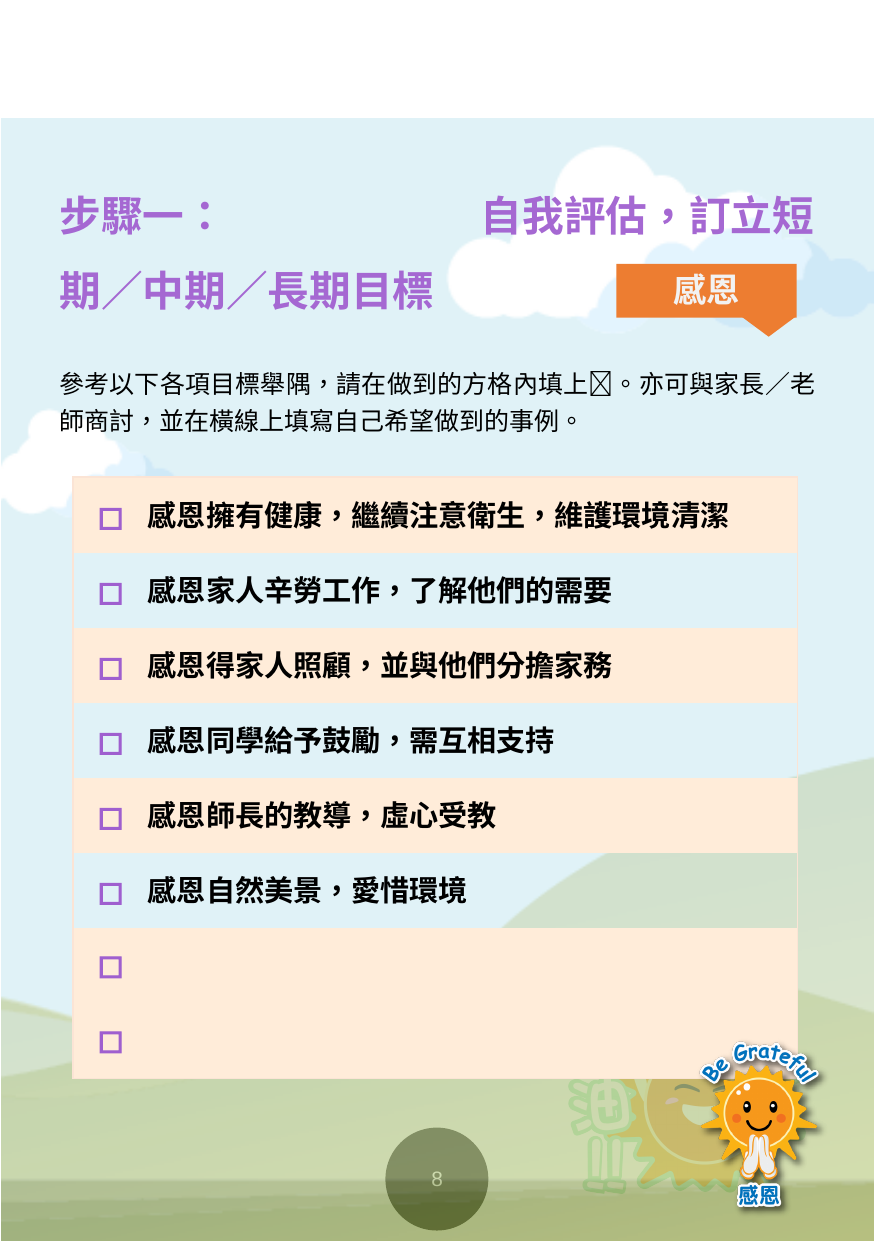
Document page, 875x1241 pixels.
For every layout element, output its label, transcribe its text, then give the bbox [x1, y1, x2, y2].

table_cell [74, 928, 797, 1078]
text 參考以下各項目標舉隅，請在做到的方格內填上。亦可與家長／老師商討，並在橫線上填寫自己希望做到的事例。 [59, 364, 815, 439]
table_cell 感恩自然美景，愛惜環境 [74, 853, 797, 928]
picture [1, 118, 874, 1241]
table_cell 感恩師長的教導，虛心受教 [74, 778, 797, 853]
table_cell 感恩家人辛勞工作，了解他們的需要 [74, 553, 797, 628]
table_cell 感恩得家人照顧，並與他們分擔家務 [74, 628, 797, 703]
table_cell 感恩同學給予鼓勵，需互相支持 [74, 703, 797, 778]
table_header 感恩擁有健康，繼續注意衛生，維護環境清潔 [74, 478, 797, 553]
subtitle 步驟一： 自我評估，訂立短期／中期／長期目標 [59, 176, 815, 326]
